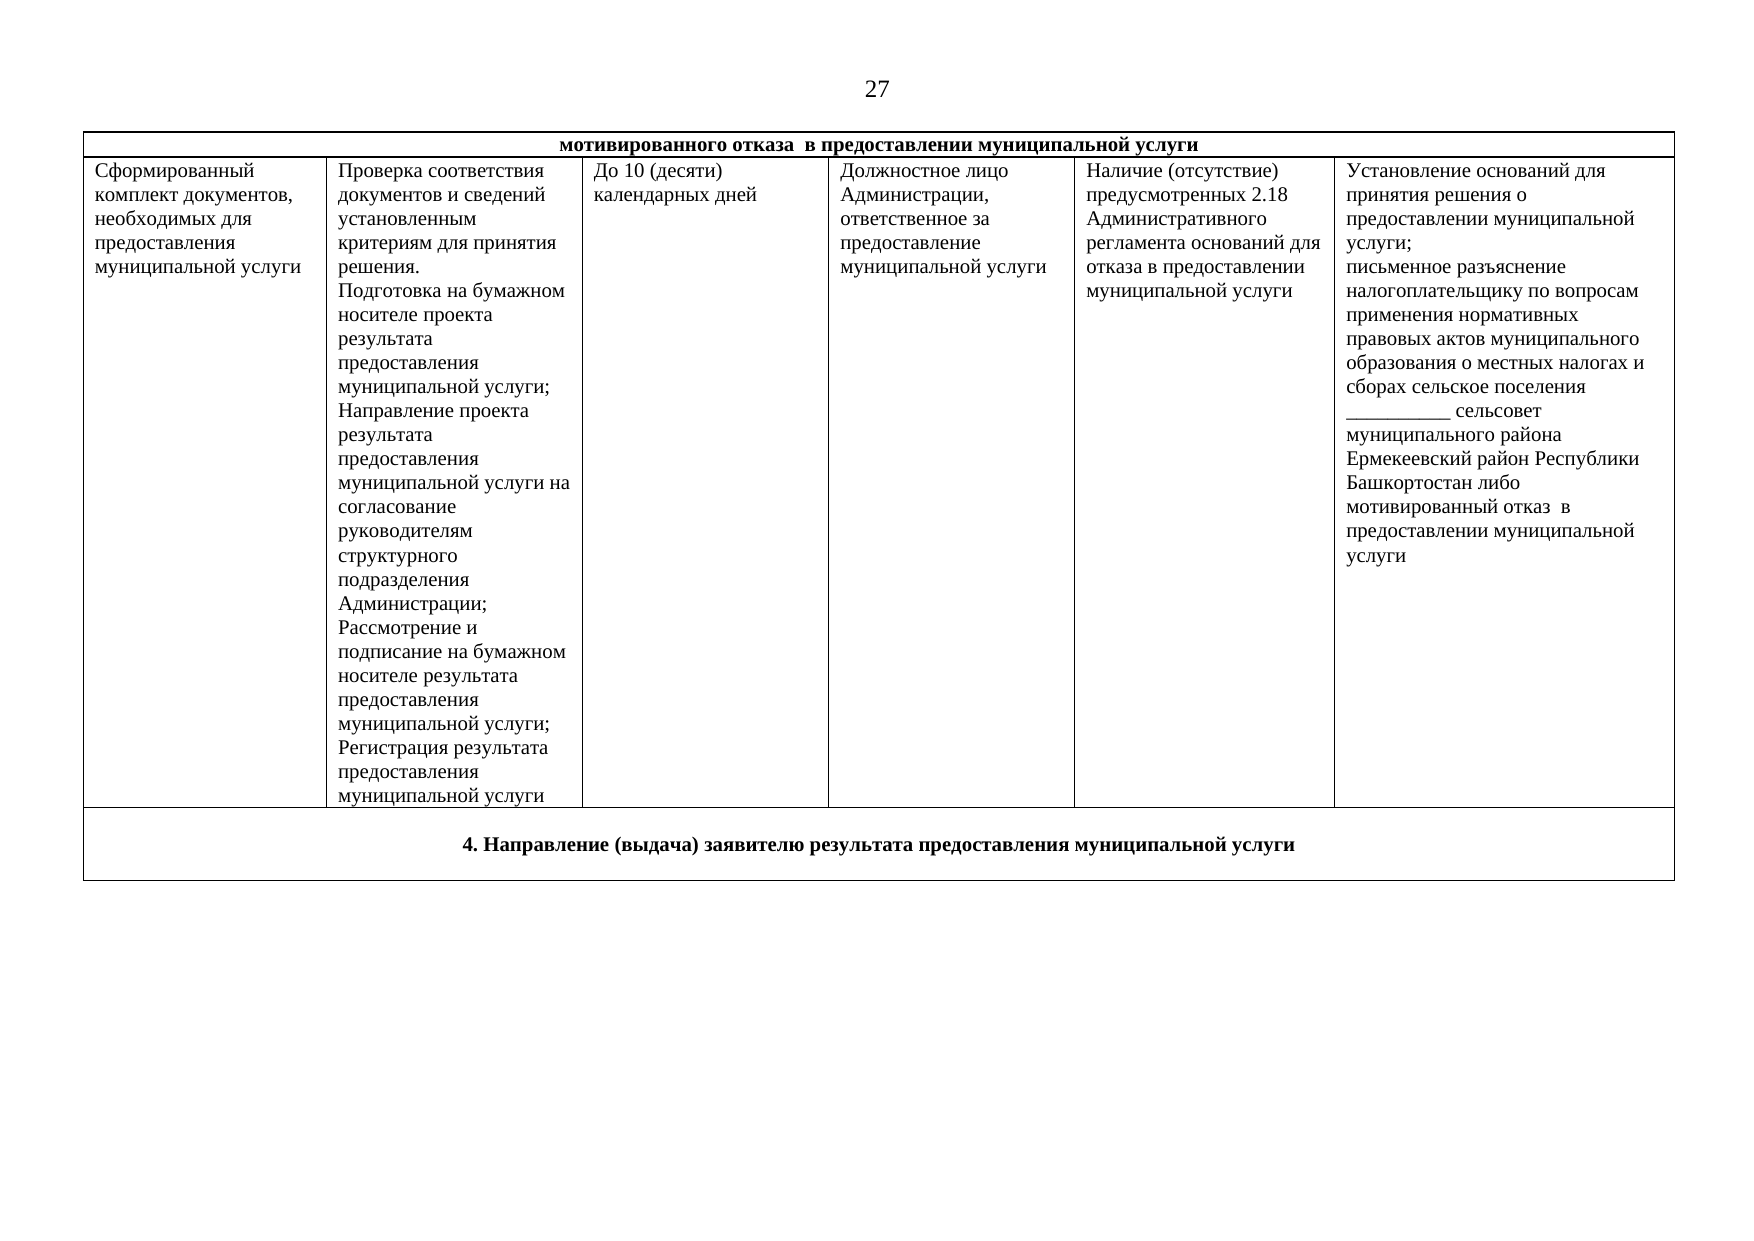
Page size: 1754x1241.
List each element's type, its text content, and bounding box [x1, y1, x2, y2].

table_cell До 10 (десяти) календарных дней [583, 158, 828, 807]
table_cell Установление оснований для принятия решения о предоставлении муниципальной услуги; письменное разъяснение налогоплательщику по вопросам применения нормативных правовых актов муниципального образования о местных налогах и сборах сельское поселения __________ сельсовет муниципального района Ермекеевский район Республики Башкортостан либо мотивированный отказ в предоставлении муниципальной услуги [1335, 158, 1674, 807]
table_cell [84, 133, 1674, 156]
table_cell Должностное лицо Администрации, ответственное за предоставление муниципальной услуги [829, 158, 1074, 807]
table_cell 4. Направление (выдача) заявителю результата предоставления муниципальной услуги [84, 808, 1674, 880]
table_cell Сформированный комплект документов, необходимых для предоставления муниципальной услуги [84, 158, 326, 807]
table_cell Проверка соответствия документов и сведений установленным критериям для принятия решения. Подготовка на бумажном носителе проекта результата предоставления муниципальной услуги; Направление проекта результата предоставления муниципальной услуги на согласование руководителям структурного подразделения Администрации; Рассмотрение и подписание на бумажном носителе результата предоставления муниципальной услуги; Регистрация результата предоставления муниципальной услуги [327, 158, 582, 807]
table_cell Наличие (отсутствие) предусмотренных 2.18 Административного регламента оснований для отказа в предоставлении муниципальной услуги [1075, 158, 1334, 807]
